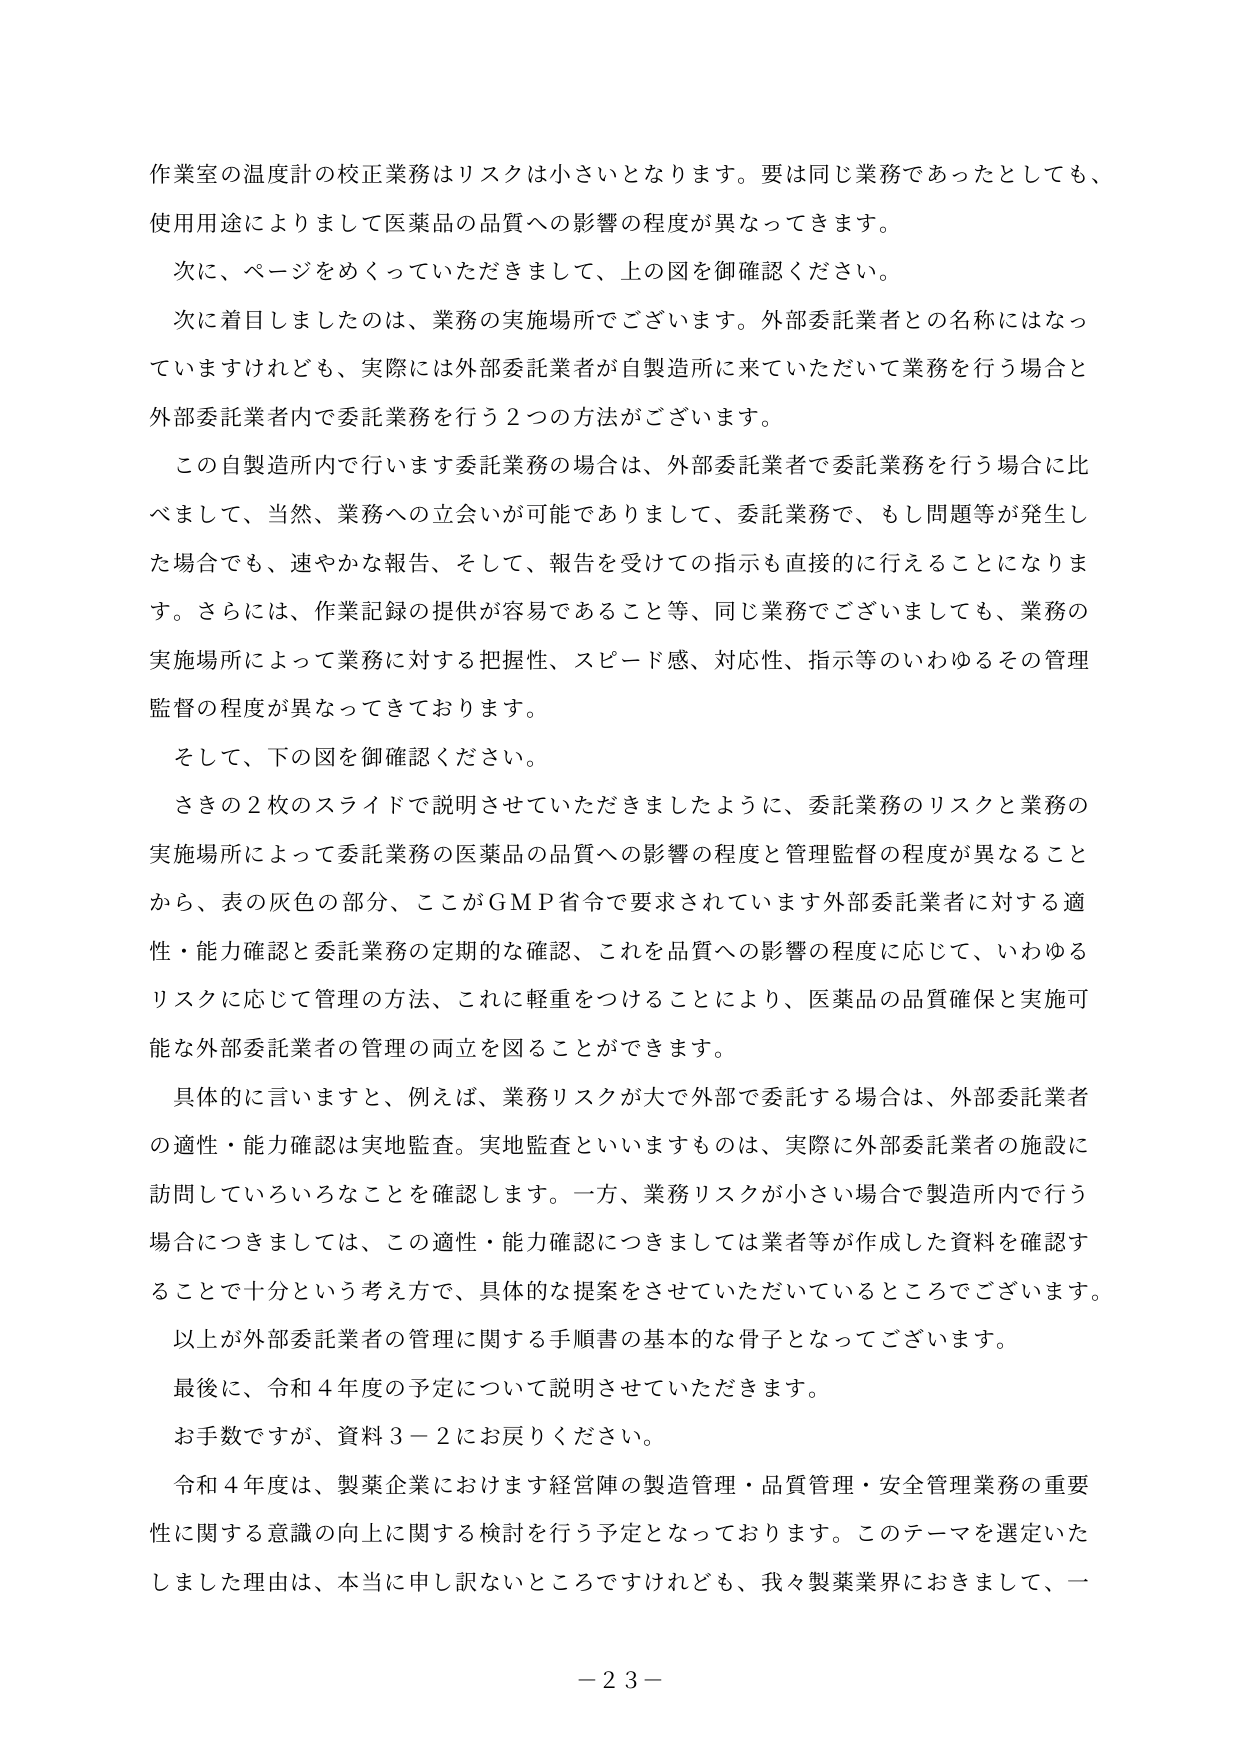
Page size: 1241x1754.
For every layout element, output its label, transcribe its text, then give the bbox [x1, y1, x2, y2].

text そして、下の図を御確認ください。 [149, 731, 1091, 780]
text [149, 1459, 1091, 1605]
text 以上が外部委託業者の管理に関する手順書の基本的な骨子となってございます。 [149, 1314, 1091, 1362]
text お手数ですが、資料３－２にお戻りください。 [149, 1411, 1091, 1459]
text 次に、ページをめくっていただきまして、上の図を御確認ください。 [149, 246, 1091, 294]
text 最後に、令和４年度の予定について説明させていただきます。 [149, 1362, 1091, 1411]
text 具体的に言いますと、例えば、業務リスクが大で外部で委託する場合は、外部委託業者の適性・能力確認は実地監査。実地監査といいますものは、実際に外部委託業者の施設に訪問していろいろなことを確認します。一方、業務リスクが小さい場合で製造所内で行う場合につきましては、この適性・能力確認につきましては業者等が作成した資料を確認することで十分という考え方で、具体的な提案をさせていただいているところでございます。 [149, 1071, 1091, 1314]
text この自製造所内で行います委託業務の場合は、外部委託業者で委託業務を行う場合に比べまして、当然、業務への立会いが可能でありまして、委託業務で、もし問題等が発生した場合でも、速やかな報告、そして、報告を受けての指示も直接的に行えることになります。さらには、作業記録の提供が容易であること等、同じ業務でございましても、業務の実施場所によって業務に対する把握性、スピード感、対応性、指示等のいわゆるその管理監督の程度が異なってきております。 [149, 440, 1091, 731]
text さきの２枚のスライドで説明させていただきましたように、委託業務のリスクと業務の実施場所によって委託業務の医薬品の品質への影響の程度と管理監督の程度が異なることから、表の灰色の部分、ここがＧＭＰ省令で要求されています外部委託業者に対する適性・能力確認と委託業務の定期的な確認、これを品質への影響の程度に応じて、いわゆるリスクに応じて管理の方法、これに軽重をつけることにより、医薬品の品質確保と実施可能な外部委託業者の管理の両立を図ることができます。 [149, 780, 1091, 1071]
text 次に着目しましたのは、業務の実施場所でございます。外部委託業者との名称にはなっていますけれども、実際には外部委託業者が自製造所に来ていただいて業務を行う場合と外部委託業者内で委託業務を行う２つの方法がございます。 [149, 294, 1091, 440]
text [149, 149, 1091, 246]
